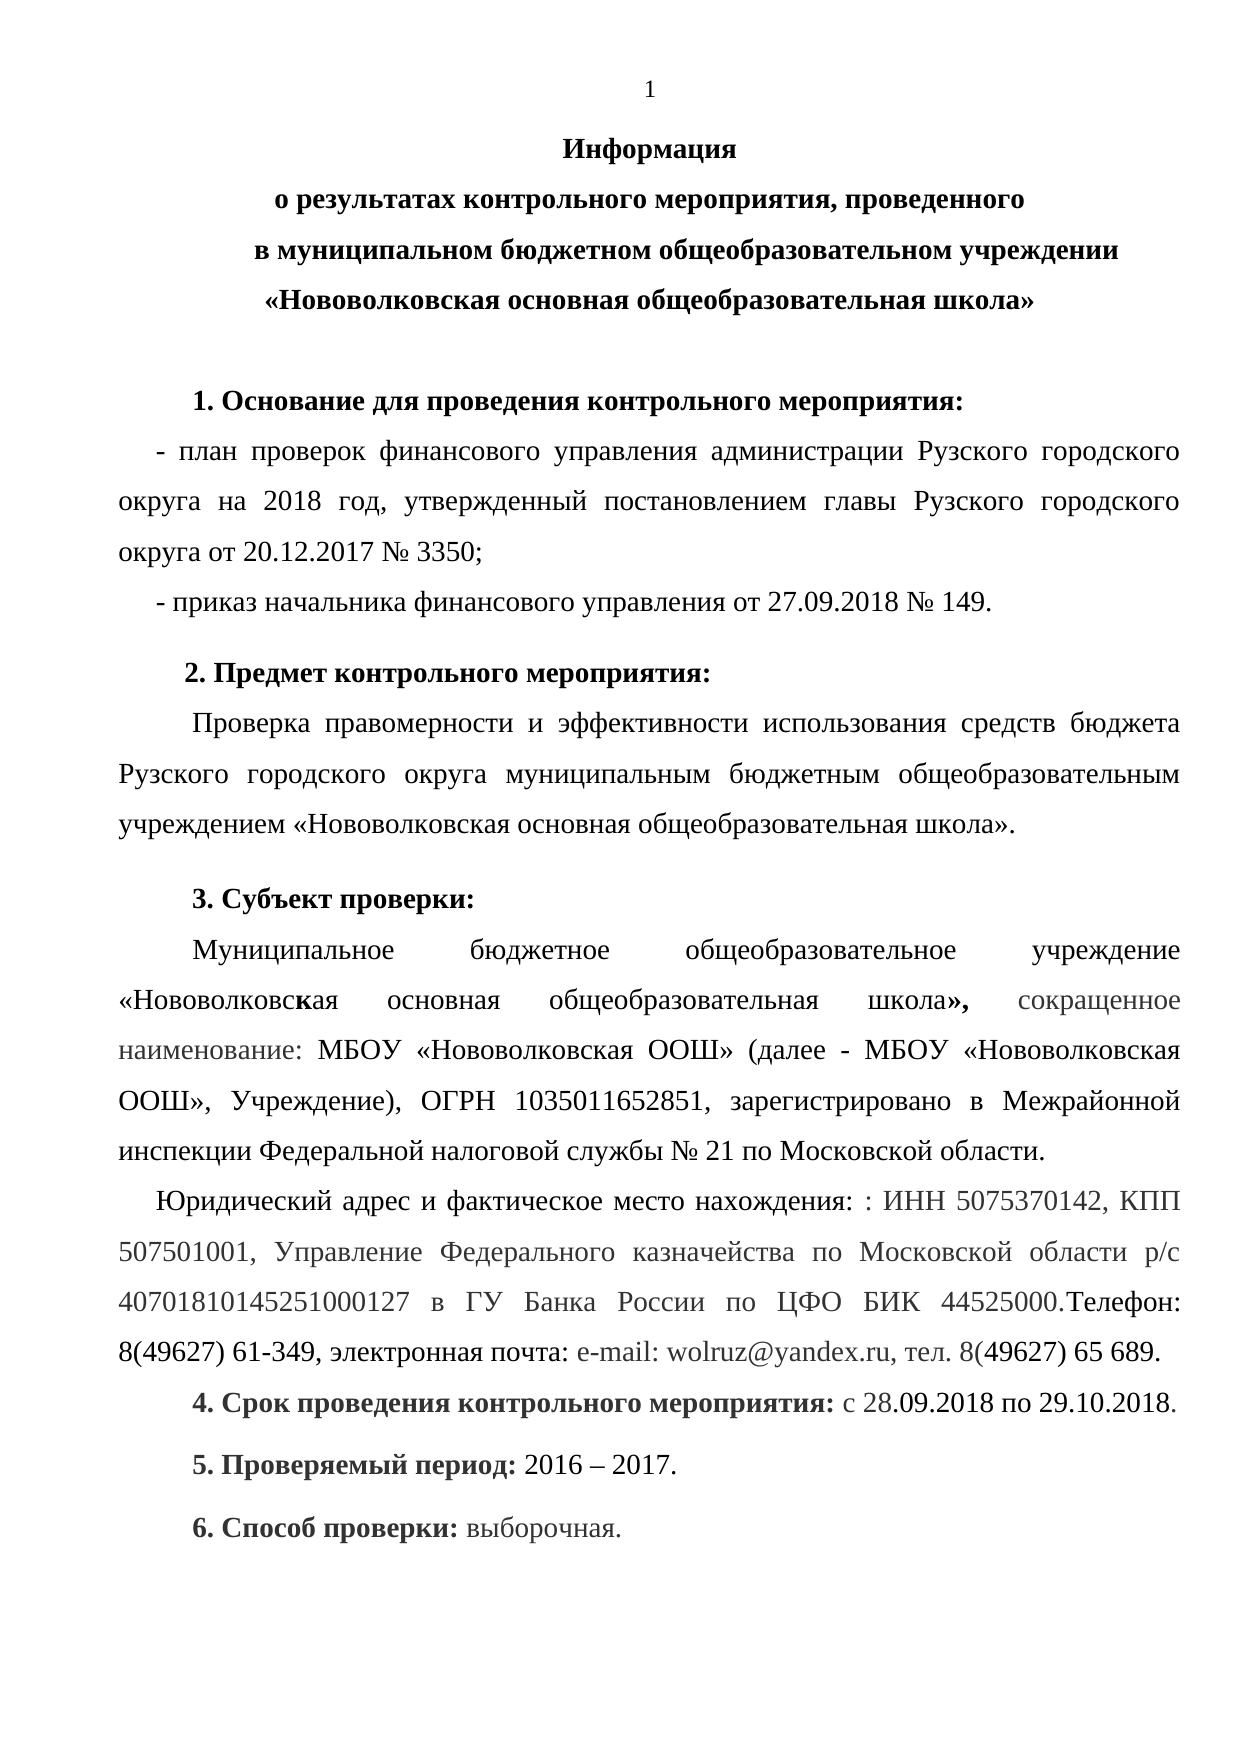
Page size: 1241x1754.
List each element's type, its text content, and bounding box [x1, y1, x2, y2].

text 4. Срок проведения контрольного мероприятия: с 28.09.2018 по 29.10.2018. [118, 1385, 1181, 1418]
list - приказ начальника финансового управления от 27.09.2018 № 149. [118, 584, 1181, 618]
text 1. Основание для проведения контрольного мероприятия: [118, 383, 1181, 416]
text о результатах контрольного мероприятия, проведенного [118, 182, 1181, 215]
text в муниципальном бюджетном общеобразовательном учреждении «Нововолковская основная общеобразовательная школа» [118, 232, 1181, 316]
text Муниципальное бюджетное общеобразовательное учреждение «Нововолковская основная общеобразовательная школа», сокращенное наименование: МБОУ «Нововолковская ООШ» (далее - МБОУ «Нововолковская ООШ», Учреждение), ОГРН 1035011652851, зарегистрировано в Межрайонной инспекции Федеральной налоговой службы № 21 по Московской области. [118, 932, 1181, 1167]
text Проверка правомерности и эффективности использования средств бюджета Рузского городского округа муниципальным бюджетным общеобразовательным учреждением «Нововолковская основная общеобразовательная школа». [118, 706, 1181, 840]
text 5. Проверяемый период: 2016 – 2017. [156, 1447, 1181, 1481]
list - план проверок финансового управления администрации Рузского городского округа на 2018 год, утвержденный постановлением главы Рузского городского округа от 20.12.2017 № 3350; [118, 433, 1181, 567]
text 3. Субъект проверки: [118, 882, 1181, 915]
text 6. Способ проверки: выборочная. [156, 1510, 1181, 1544]
text 2. Предмет контрольного мероприятия: [148, 655, 1181, 689]
text Информация [118, 131, 1181, 165]
text Юридический адрес и фактическое место нахождения: : ИНН 5075370142, КПП 507501001, Управление Федерального казначейства по Московской области р/с 40701810145251000127 в ГУ Банка России по ЦФО БИК 44525000.Телефон: 8(49627) 61-349, электронная почта: e-mail: wolruz@yandex.ru, тел. 8(49627) 65 689. [118, 1183, 1181, 1368]
